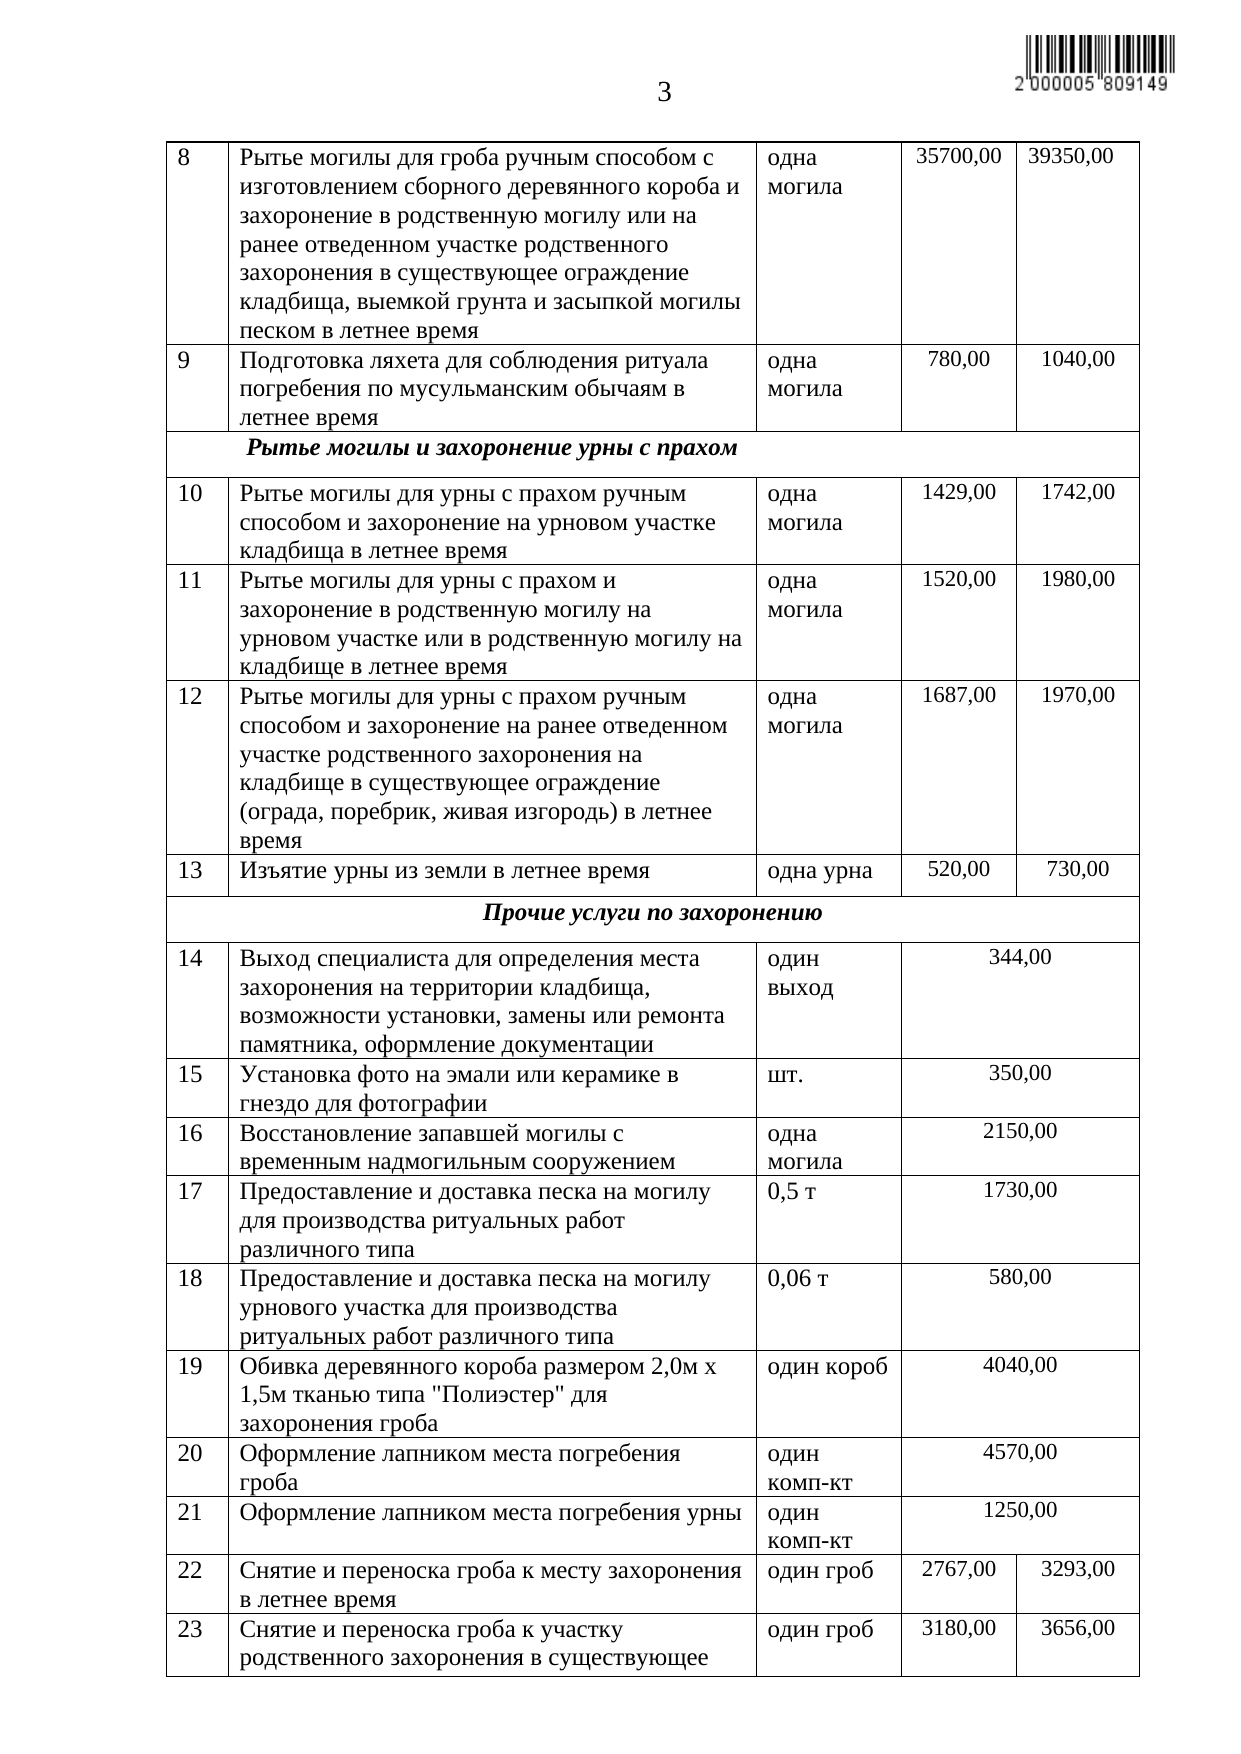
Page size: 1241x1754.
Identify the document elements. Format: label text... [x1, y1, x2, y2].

table_cell одна могила [757, 478, 901, 564]
table_cell 8 [167, 143, 228, 344]
table_cell 0,5 т [757, 1176, 901, 1262]
table_cell Рытье могилы для урны с прахом и захоронение в родственную могилу на урновом участке или в родственную могилу на кладбище в летнее время [229, 565, 756, 680]
table_cell Оформление лапником места погребения гроба [229, 1438, 756, 1496]
table_cell 780,00 [902, 345, 1016, 431]
table_cell 350,00 [902, 1059, 1139, 1117]
table_cell 1429,00 [902, 478, 1016, 564]
table_cell Обивка деревянного короба размером 2,0м х 1,5м тканью типа "Полиэстер" для захоронения гроба [229, 1351, 756, 1437]
table_cell одна могила [757, 565, 901, 680]
table_cell 1040,00 [1017, 345, 1139, 431]
table_cell Изъятие урны из земли в летнее время [229, 855, 756, 896]
table_cell 3293,00 [1017, 1555, 1139, 1613]
table_cell 1250,00 [902, 1497, 1139, 1554]
table_cell 0,06 т [757, 1264, 901, 1350]
table_cell 18 [167, 1264, 228, 1350]
table_cell одна могила [757, 345, 901, 431]
table_cell 17 [167, 1176, 228, 1262]
table_cell Прочие услуги по захоронению [167, 897, 1139, 942]
table_cell шт. [757, 1059, 901, 1117]
table_cell 39350,00 [1017, 143, 1139, 344]
table_cell Рытье могилы для урны с прахом ручным способом и захоронение на ранее отведенном участке родственного захоронения на кладбище в существующее ограждение (ограда, поребрик, живая изгородь) в летнее время [229, 681, 756, 854]
table_cell 1970,00 [1017, 681, 1139, 854]
table_cell 9 [167, 345, 228, 431]
table_cell 21 [167, 1497, 228, 1554]
table_cell 520,00 [902, 855, 1016, 896]
table_cell один гроб [757, 1555, 901, 1613]
table_cell 22 [167, 1555, 228, 1613]
table_cell одна могила [757, 681, 901, 854]
table_cell 11 [167, 565, 228, 680]
table_cell 3656,00 [1017, 1614, 1139, 1676]
table_cell 2767,00 [902, 1555, 1016, 1613]
table_cell Предоставление и доставка песка на могилу урнового участка для производства ритуальных работ различного типа [229, 1264, 756, 1350]
table_cell 1687,00 [902, 681, 1016, 854]
table_cell 4040,00 [902, 1351, 1139, 1437]
table_cell 16 [167, 1118, 228, 1175]
table_cell 13 [167, 855, 228, 896]
table_cell 15 [167, 1059, 228, 1117]
table_cell 20 [167, 1438, 228, 1496]
table_cell 730,00 [1017, 855, 1139, 896]
table_cell одна урна [757, 855, 901, 896]
table_cell один гроб [757, 1614, 901, 1676]
table_cell один комп-кт [757, 1497, 901, 1554]
table_cell Рытье могилы для гроба ручным способом с изготовлением сборного деревянного короба и захоронение в родственную могилу или на ранее отведенном участке родственного захоронения в существующее ограждение кладбища, выемкой грунта и засыпкой могилы песком в летнее время [229, 143, 756, 344]
table_cell одна могила [757, 143, 901, 344]
table_cell 10 [167, 478, 228, 564]
table_cell Снятие и переноска гроба к месту захоронения в летнее время [229, 1555, 756, 1613]
table_cell один комп-кт [757, 1438, 901, 1496]
picture [1014, 35, 1192, 94]
table_cell Bыход специалиста для определения места захоронения на территории кладбища, возможности установки, замены или ремонта памятника, оформление документации [229, 943, 756, 1058]
table_cell Оформление лапником места погребения урны [229, 1497, 756, 1554]
table_cell Установка фото на эмали или керамике в гнездо для фотографии [229, 1059, 756, 1117]
table_cell Рытье могилы и захоронение урны с прахом [167, 432, 1139, 477]
table_cell 23 [167, 1614, 228, 1676]
table_cell 12 [167, 681, 228, 854]
table_cell 3180,00 [902, 1614, 1016, 1676]
table_cell 14 [167, 943, 228, 1058]
table_cell 1730,00 [902, 1176, 1139, 1262]
table_cell 1520,00 [902, 565, 1016, 680]
table_cell Подготовка ляхета для соблюдения ритуала погребения по мусульманским обычаям в летнее время [229, 345, 756, 431]
table_cell 580,00 [902, 1264, 1139, 1350]
table_cell 1742,00 [1017, 478, 1139, 564]
table_cell 2150,00 [902, 1118, 1139, 1175]
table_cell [229, 1614, 756, 1676]
table_cell один короб [757, 1351, 901, 1437]
table_cell Рытье могилы для урны с прахом ручным способом и захоронение на урновом участке кладбища в летнее время [229, 478, 756, 564]
table_cell Восстановление запавшей могилы с временным надмогильным сооружением [229, 1118, 756, 1175]
table_cell Предоставление и доставка песка на могилу для производства ритуальных работ различного типа [229, 1176, 756, 1262]
table_cell одна могила [757, 1118, 901, 1175]
table_cell 1980,00 [1017, 565, 1139, 680]
table_cell 35700,00 [902, 143, 1016, 344]
table_cell 19 [167, 1351, 228, 1437]
table_cell один выход [757, 943, 901, 1058]
table_cell 344,00 [902, 943, 1139, 1058]
table_cell 4570,00 [902, 1438, 1139, 1496]
